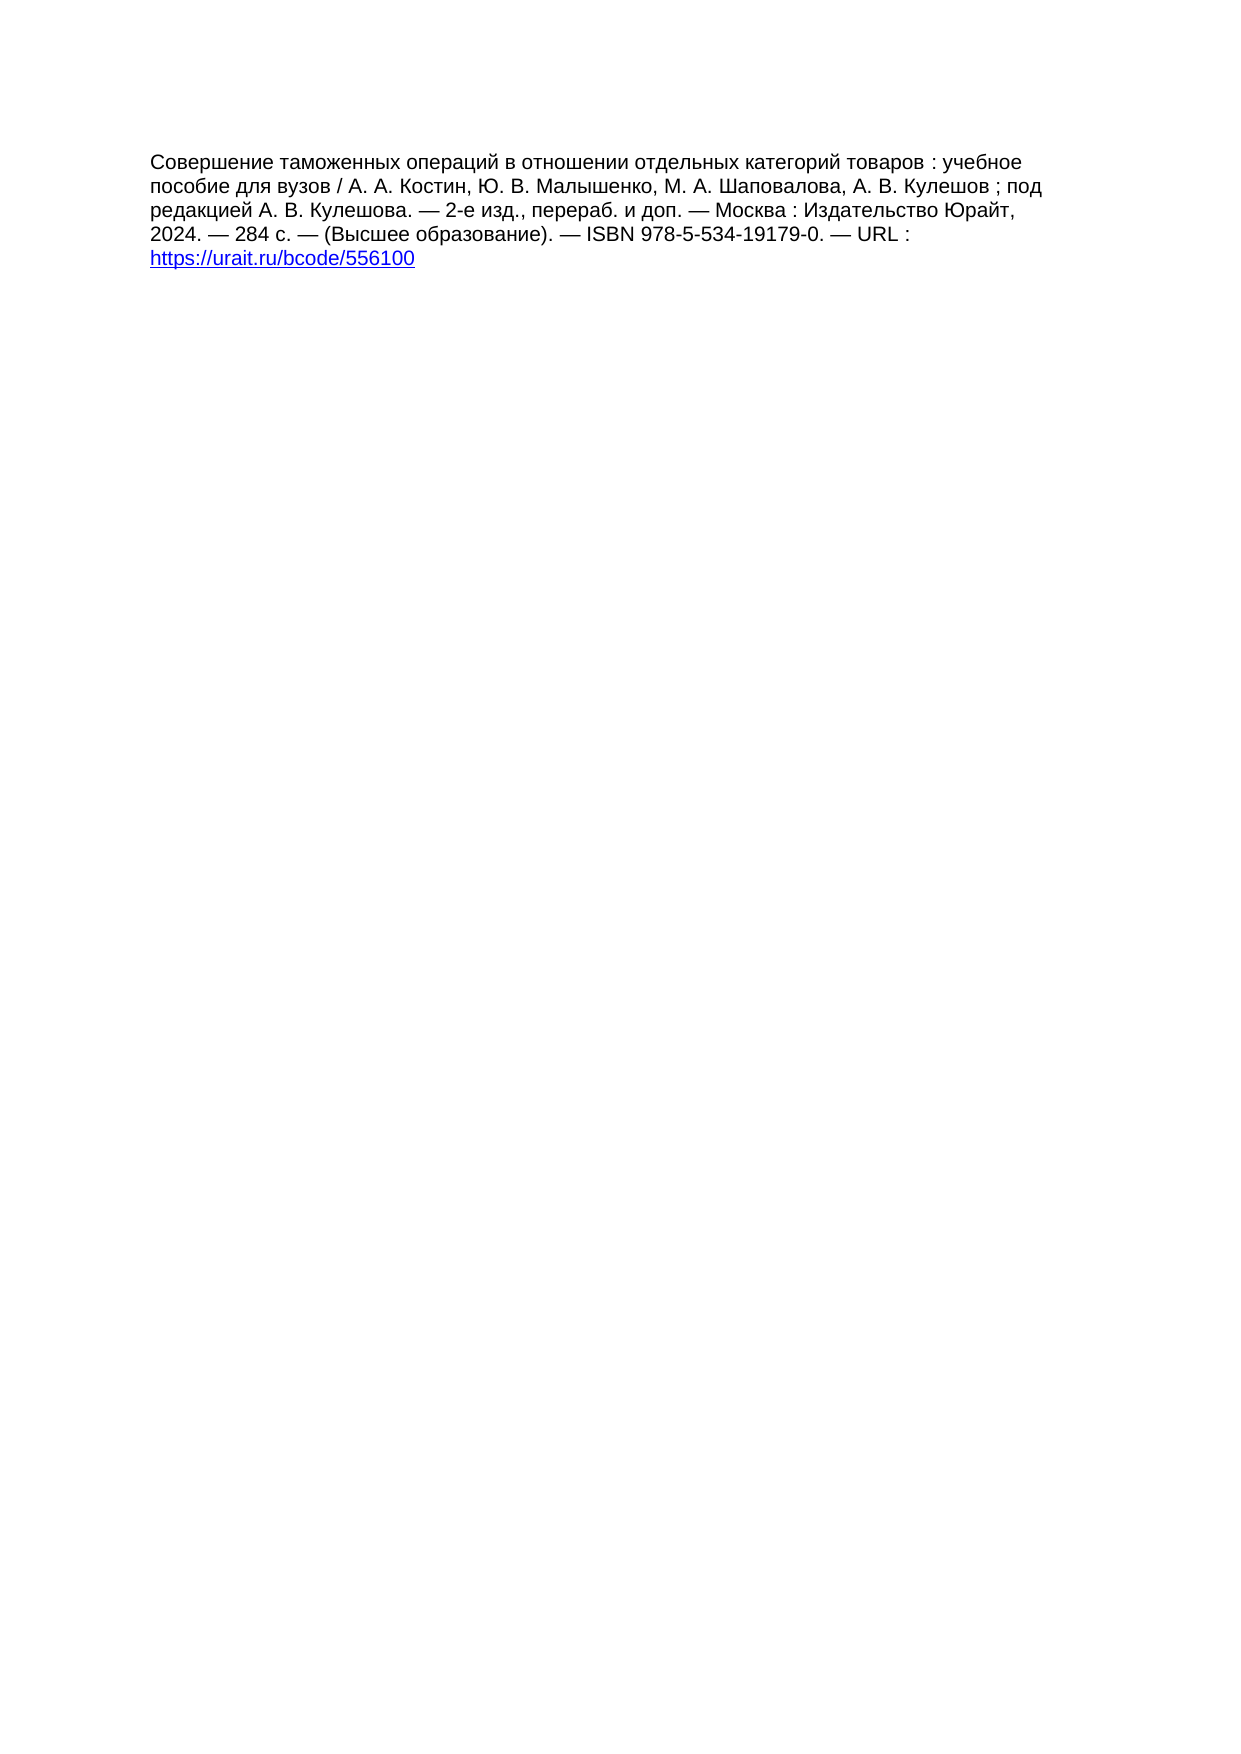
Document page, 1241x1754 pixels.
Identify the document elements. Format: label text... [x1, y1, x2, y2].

text Совершение таможенных операций в отношении отдельных категорий товаров : учебное пособие для вузов / А. А. Костин, Ю. В. Малышенко, М. А. Шаповалова, А. В. Кулешов ; под редакцией А. В. Кулешова. — 2-е изд., перераб. и доп. — Москва : Издательство Юрайт, 2024. — 284 с. — (Высшее образование). — ISBN 978-5-534-19179-0. — URL : https://urait.ru/bcode/556100 [150, 150, 1090, 270]
